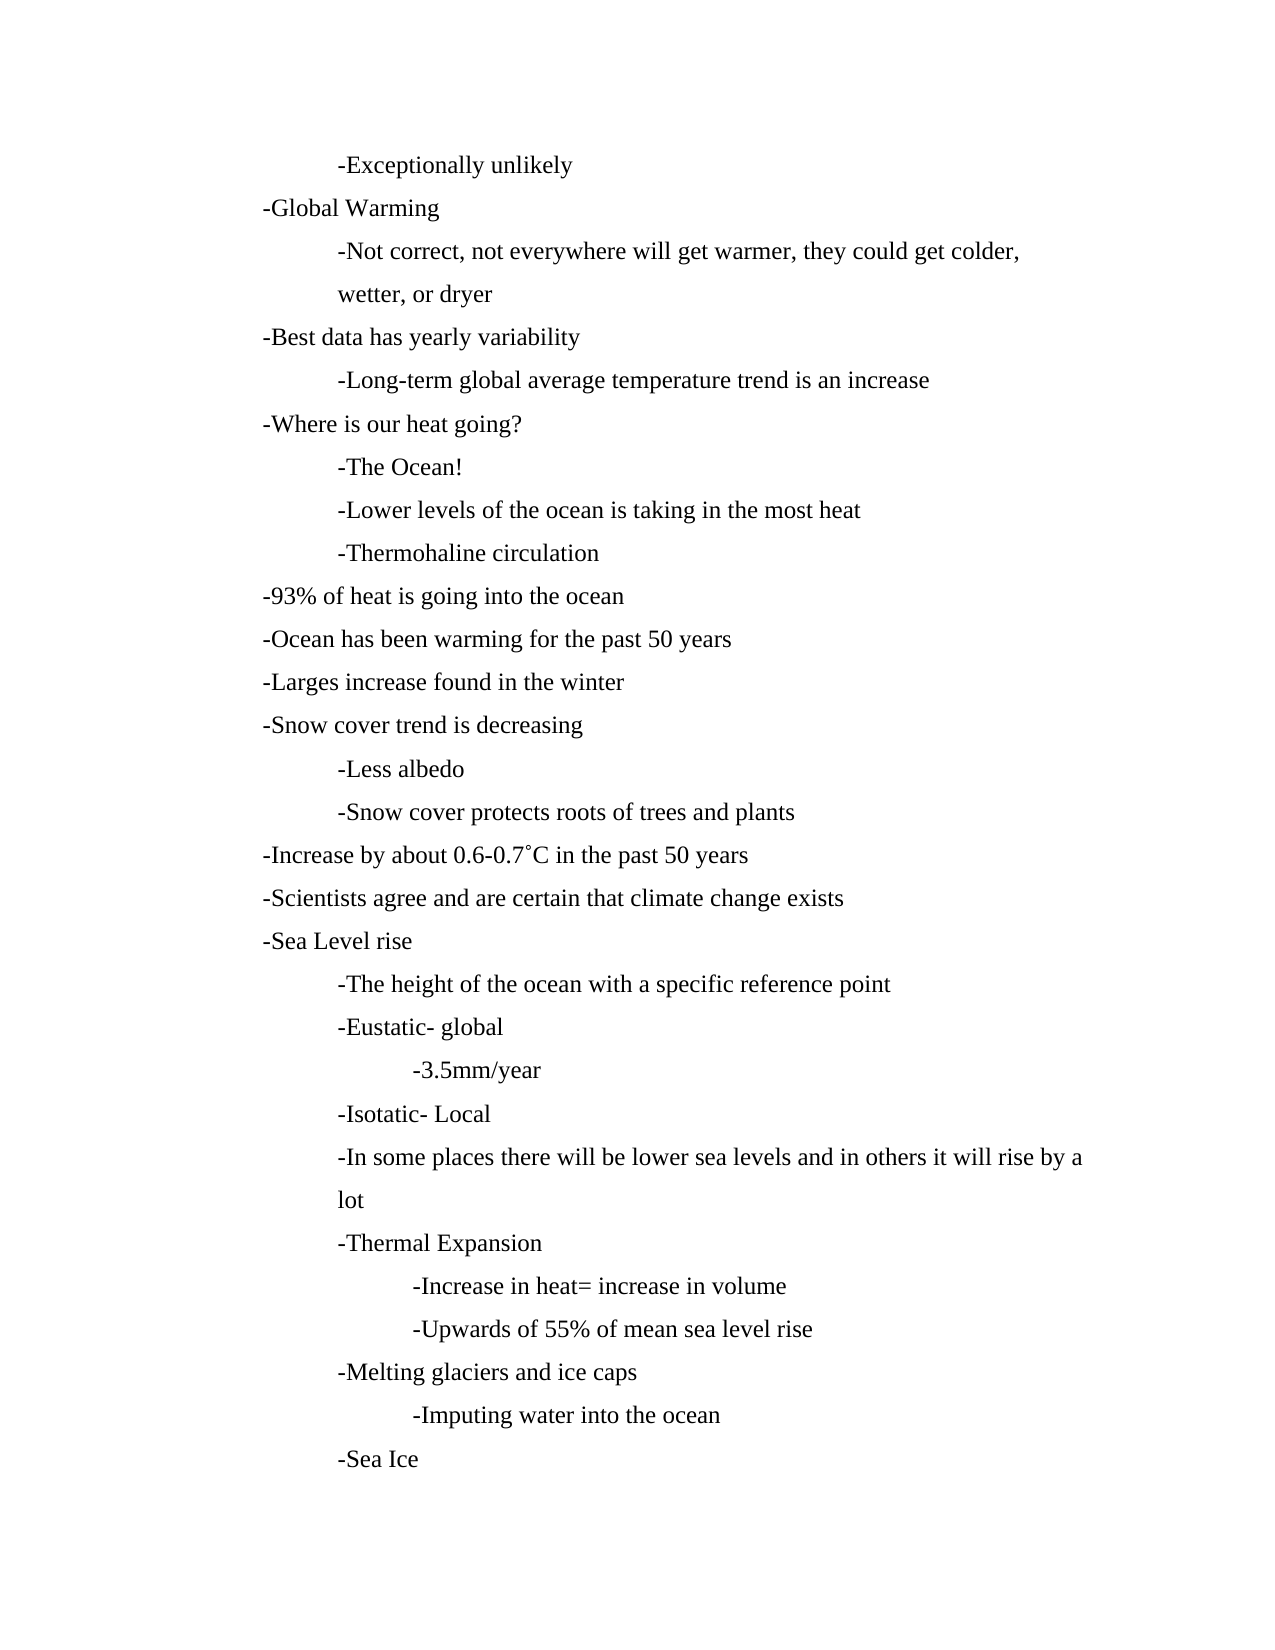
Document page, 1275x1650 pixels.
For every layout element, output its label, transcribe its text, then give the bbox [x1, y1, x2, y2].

text -Melting glaciers and ice caps [337, 1357, 1087, 1386]
text -3.5mm/year [412, 1056, 1087, 1084]
text -Larges increase found in the winter [262, 667, 1087, 696]
text -Increase by about 0.6-0.7˚C in the past 50 years [262, 840, 1087, 869]
text -In some places there will be lower sea levels and in others it will rise by a lot [337, 1142, 1087, 1214]
text -Best data has yearly variability [262, 322, 1087, 351]
text -Scientists agree and are certain that climate change exists [262, 883, 1087, 912]
text -Eustatic- global [337, 1012, 1087, 1041]
text -93% of heat is going into the ocean [262, 581, 1087, 610]
text -Not correct, not everywhere will get warmer, they could get colder, wetter, or dryer [337, 236, 1087, 308]
text -The Ocean! [337, 452, 1087, 481]
text -Sea Ice [337, 1444, 1087, 1472]
text -Long-term global average temperature trend is an increase [337, 366, 1087, 394]
text -Snow cover protects roots of trees and plants [337, 797, 1087, 826]
text -Thermal Expansion [337, 1228, 1087, 1257]
text -Global Warming [262, 193, 1087, 222]
text -The height of the ocean with a specific reference point [337, 969, 1087, 998]
text -Less albedo [337, 754, 1087, 782]
text -Isotatic- Local [337, 1099, 1087, 1127]
text -Exceptionally unlikely [337, 150, 1087, 179]
text -Thermohaline circulation [337, 538, 1087, 567]
text -Lower levels of the ocean is taking in the most heat [337, 495, 1087, 524]
text -Sea Level rise [262, 926, 1087, 955]
text -Upwards of 55% of mean sea level rise [412, 1314, 1087, 1343]
text -Snow cover trend is decreasing [262, 711, 1087, 739]
text -Where is our heat going? [262, 409, 1087, 437]
text -Imputing water into the ocean [412, 1401, 1087, 1429]
text -Ocean has been warming for the past 50 years [262, 624, 1087, 653]
text -Increase in heat= increase in volume [412, 1271, 1087, 1300]
